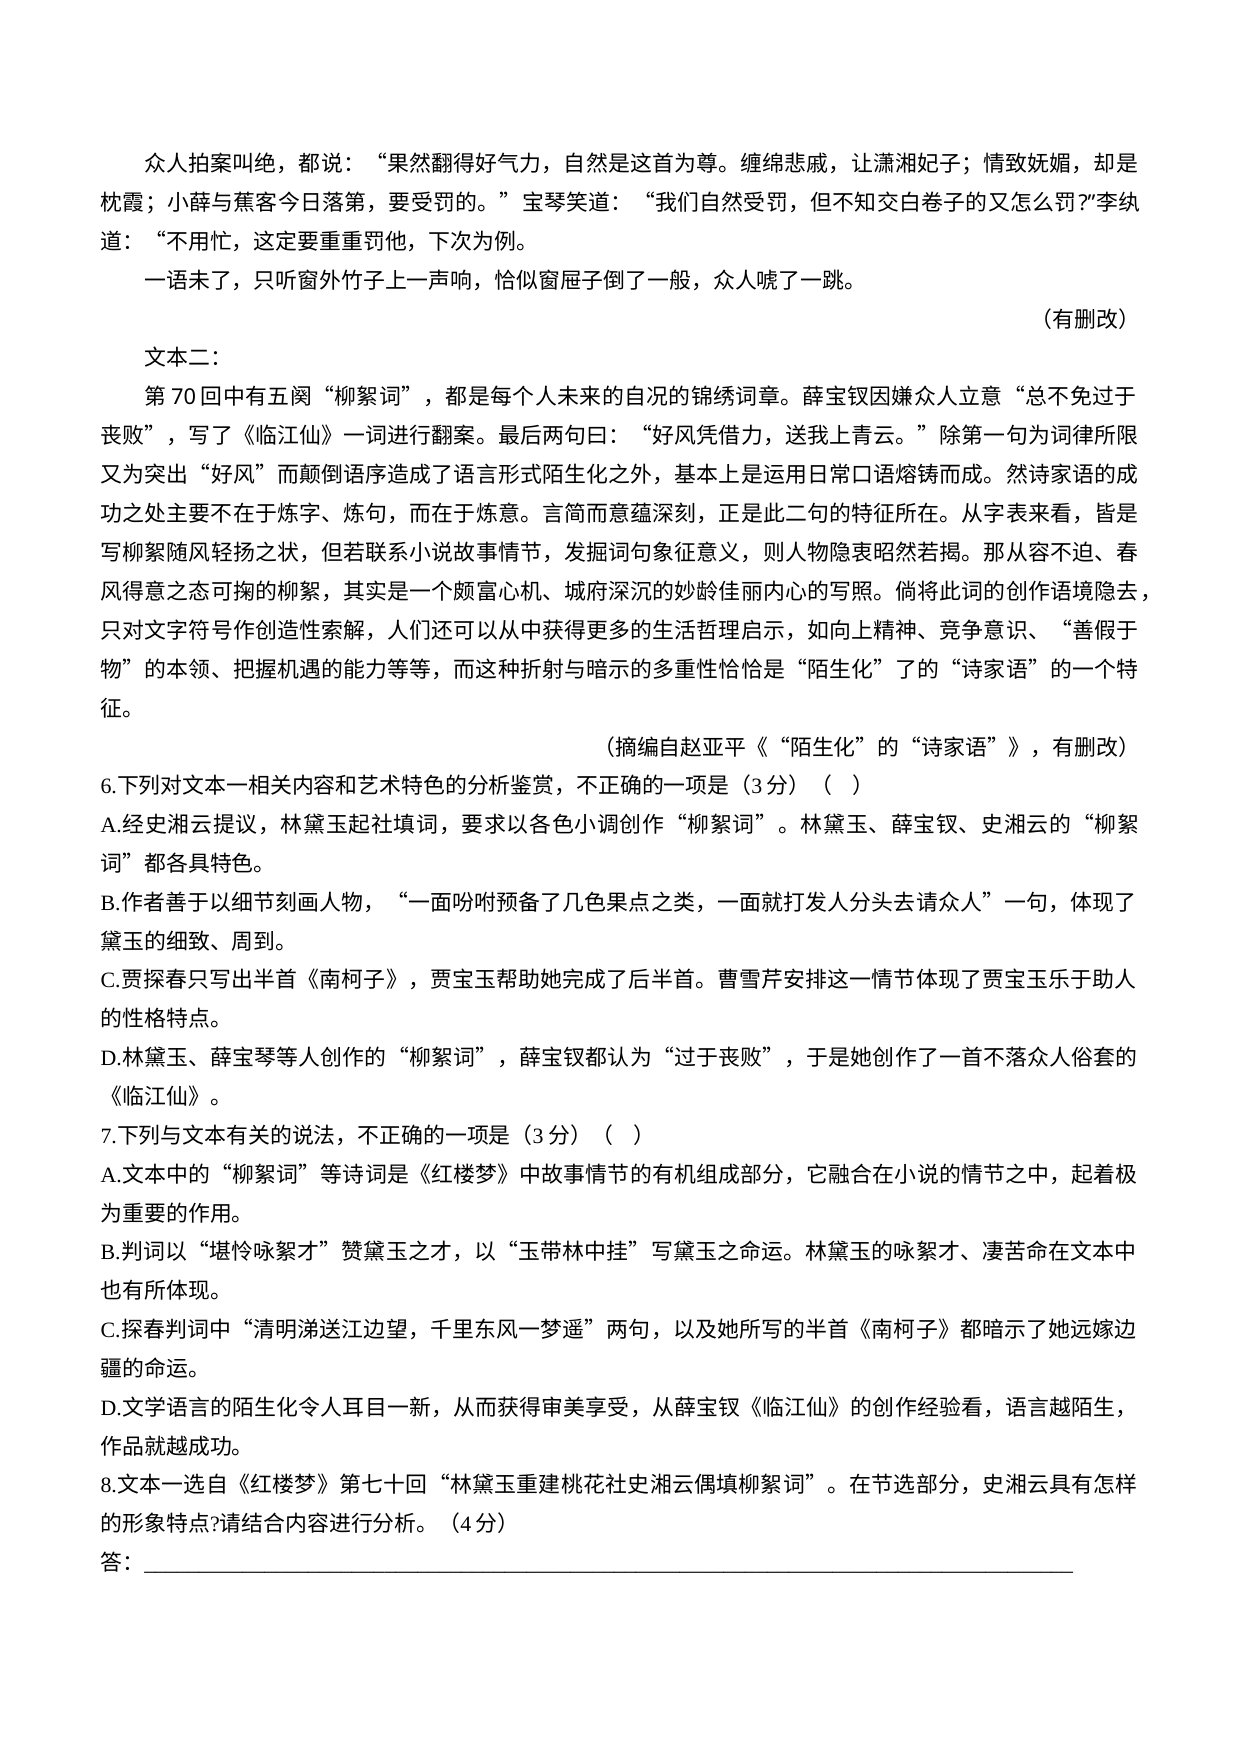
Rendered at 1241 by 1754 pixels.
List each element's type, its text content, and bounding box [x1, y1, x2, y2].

text D.文学语言的陌生化令人耳目一新，从而获得审美享受，从薛宝钗《临江仙》的创作经验看，语言越陌生，作品就越成功。 [100, 1389, 1140, 1461]
text 文本二： [100, 340, 1140, 372]
text 一语未了，只听窗外竹子上一声响，恰似窗屉子倒了一般，众人唬了一跳。 [100, 262, 1140, 295]
text A.经史湘云提议，林黛玉起社填词，要求以各色小调创作“柳絮词”。林黛玉、薛宝钗、史湘云的“柳絮词”都各具特色。 [100, 807, 1140, 878]
text 众人拍案叫绝，都说：“果然翻得好气力，自然是这首为尊。缠绵悲戚，让潇湘妃子；情致妩媚，却是枕霞；小薛与蕉客今日落第，要受罚的。”宝琴笑道：“我们自然受罚，但不知交白卷子的又怎么罚?”李纨道：“不用忙，这定要重重罚他，下次为例。 [100, 146, 1140, 256]
text 6.下列对文本一相关内容和艺术特色的分析鉴赏，不正确的一项是（3分）（ ） [100, 768, 1140, 800]
text C.探春判词中“清明涕送江边望，千里东风一梦遥”两句，以及她所写的半首《南柯子》都暗示了她远嫁边疆的命运。 [100, 1312, 1140, 1383]
text A.文本中的“柳絮词”等诗词是《红楼梦》中故事情节的有机组成部分，它融合在小说的情节之中，起着极为重要的作用。 [100, 1156, 1140, 1228]
text 第70回中有五阕“柳絮词”，都是每个人未来的自况的锦绣词章。薛宝钗因嫌众人立意“总不免过于丧败”，写了《临江仙》一词进行翻案。最后两句曰：“好风凭借力，送我上青云。”除第一句为词律所限又为突出“好风”而颠倒语序造成了语言形式陌生化之外，基本上是运用日常口语熔铸而成。然诗家语的成功之处主要不在于炼字、炼句，而在于炼意。言简而意蕴深刻，正是此二句的特征所在。从字表来看，皆是写柳絮随风轻扬之状，但若联系小说故事情节，发掘词句象征意义，则人物隐衷昭然若揭。那从容不迫、春风得意之态可掬的柳絮，其实是一个颇富心机、城府深沉的妙龄佳丽内心的写照。倘将此词的创作语境隐去，只对文字符号作创造性索解，人们还可以从中获得更多的生活哲理启示，如向上精神、竞争意识、“善假于物”的本领、把握机遇的能力等等，而这种折射与暗示的多重性恰恰是“陌生化”了的“诗家语”的一个特征。 [100, 379, 1140, 723]
text （摘编自赵亚平《“陌生化”的“诗家语”》，有删改） [100, 729, 1140, 762]
text C.贾探春只写出半首《南柯子》，贾宝玉帮助她完成了后半首。曹雪芹安排这一情节体现了贾宝玉乐于助人的性格特点。 [100, 962, 1140, 1033]
text 7.下列与文本有关的说法，不正确的一项是（3分）（ ） [100, 1117, 1140, 1150]
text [100, 1545, 1140, 1577]
text （有删改） [100, 301, 1140, 334]
text B.判词以“堪怜咏絮才”赞黛玉之才，以“玉带林中挂”写黛玉之命运。林黛玉的咏絮才、凄苦命在文本中也有所体现。 [100, 1234, 1140, 1305]
text B.作者善于以细节刻画人物，“一面吩咐预备了几色果点之类，一面就打发人分头去请众人”一句，体现了黛玉的细致、周到。 [100, 884, 1140, 956]
text D.林黛玉、薛宝琴等人创作的“柳絮词”，薛宝钗都认为“过于丧败”，于是她创作了一首不落众人俗套的《临江仙》。 [100, 1040, 1140, 1111]
text 8.文本一选自《红楼梦》第七十回“林黛玉重建桃花社史湘云偶填柳絮词”。在节选部分，史湘云具有怎样的形象特点?请结合内容进行分析。（4分） [100, 1467, 1140, 1538]
